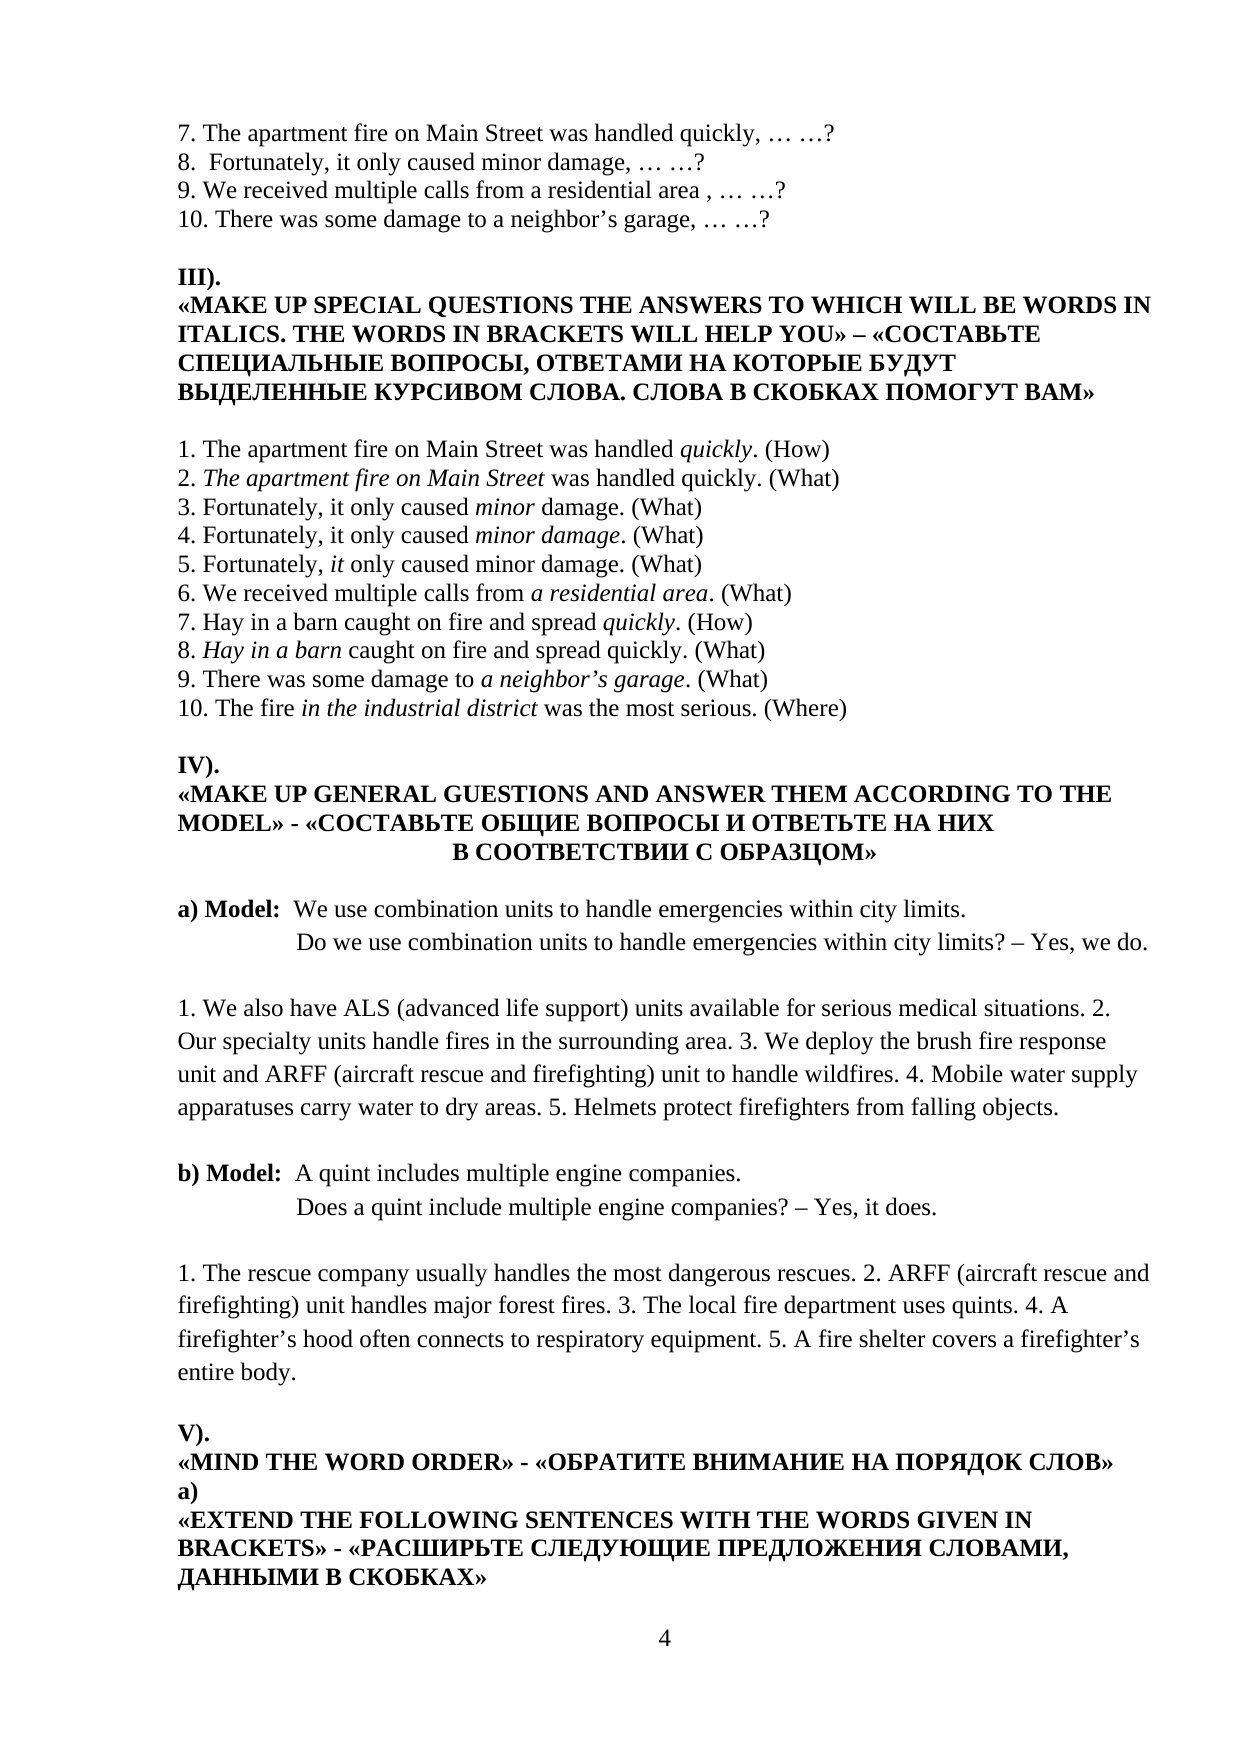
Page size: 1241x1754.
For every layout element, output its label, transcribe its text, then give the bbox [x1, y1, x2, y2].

text a) [177, 1476, 1152, 1505]
text 10. There was some damage to a neighbor’s garage, … …? [177, 204, 1152, 233]
text В СООТВЕТСТВИИ С ОБРАЗЦОМ» [177, 837, 1152, 866]
text 6. We received multiple calls from a residential area. (What) [177, 578, 1152, 607]
text 9. There was some damage to a neighbor’s garage. (What) [177, 664, 1152, 693]
text «MIND THE WORD ORDER» - «ОБРАТИТЕ ВНИМАНИЕ НА ПОРЯДОК СЛОВ» [177, 1447, 1152, 1476]
text 4. Fortunately, it only caused minor damage. (What) [177, 521, 1152, 549]
list 1. The rescue company usually handles the most dangerous rescues. 2. ARFF (aircraft rescue and firefighting) unit handles major forest fires. 3. The local fire department uses quints. 4. A firefighter’s hood often connects to respiratory equipment. 5. A fire shelter covers a firefighter’s entire body. [177, 1258, 1152, 1385]
text «MAKE UP SPECIAL QUESTIONS THE ANSWERS TO WHICH WILL BE WORDS IN ITALICS. THE WORDS IN BRACKETS WILL HELP YOU» – «СОСТАВЬТЕ СПЕЦИАЛЬНЫЕ ВОПРОСЫ, ОТВЕТАМИ НА КОТОРЫЕ БУДУТ ВЫДЕЛЕННЫЕ КУРСИВОМ СЛОВА. СЛОВА В СКОБКАХ ПОМОГУТ ВАМ» [177, 291, 1152, 406]
text «MAKE UP GENERAL GUESTIONS AND ANSWER THEM ACCORDING TO THE MODEL» - «СОСТАВЬТЕ ОБЩИЕ ВОПРОСЫ И ОТВЕТЬТЕ НА НИХ [177, 779, 1152, 837]
text 7. Hay in a barn caught on fire and spread quickly. (How) [177, 607, 1152, 636]
text IV). [177, 751, 1152, 779]
list b) Model: A quint includes multiple engine companies. [177, 1158, 1152, 1187]
text 3. Fortunately, it only caused minor damage. (What) [177, 492, 1152, 521]
list Does a quint include multiple engine companies? – Yes, it does. [177, 1192, 1152, 1220]
list a) Model: We use combination units to handle emergencies within city limits. [177, 894, 1152, 923]
text 5. Fortunately, it only caused minor damage. (What) [177, 549, 1152, 578]
text 9. We received multiple calls from a residential area , … …? [177, 176, 1152, 204]
text «EXTEND THE FOLLOWING SENTENCES WITH THE WORDS GIVEN IN BRACKETS» - «РАСШИРЬТЕ СЛЕДУЮЩИЕ ПРЕДЛОЖЕНИЯ СЛОВАМИ, ДАННЫМИ В СКОБКАХ» [177, 1505, 1152, 1591]
list 1. We also have ALS (advanced life support) units available for serious medical situations. 2. Our specialty units handle fires in the surrounding area. 3. We deploy the brush fire response unit and ARFF (aircraft rescue and firefighting) unit to handle wildfires. 4. Mobile water supply apparatuses carry water to dry areas. 5. Helmets protect firefighters from falling objects. [177, 993, 1152, 1121]
text 1. The apartment fire on Main Street was handled quickly. (How) [177, 434, 1152, 463]
text III). [177, 262, 1152, 291]
text 2. The apartment fire on Main Street was handled quickly. (What) [177, 463, 1152, 492]
text V). [177, 1418, 1152, 1447]
text 10. The fire in the industrial district was the most serious. (Where) [177, 693, 1152, 722]
text 8. Hay in a barn caught on fire and spread quickly. (What) [177, 636, 1152, 664]
text 7. The apartment fire on Main Street was handled quickly, … …? [177, 118, 1152, 147]
text 8. Fortunately, it only caused minor damage, … …? [177, 147, 1152, 176]
list Do we use combination units to handle emergencies within city limits? – Yes, we do. [177, 927, 1152, 956]
